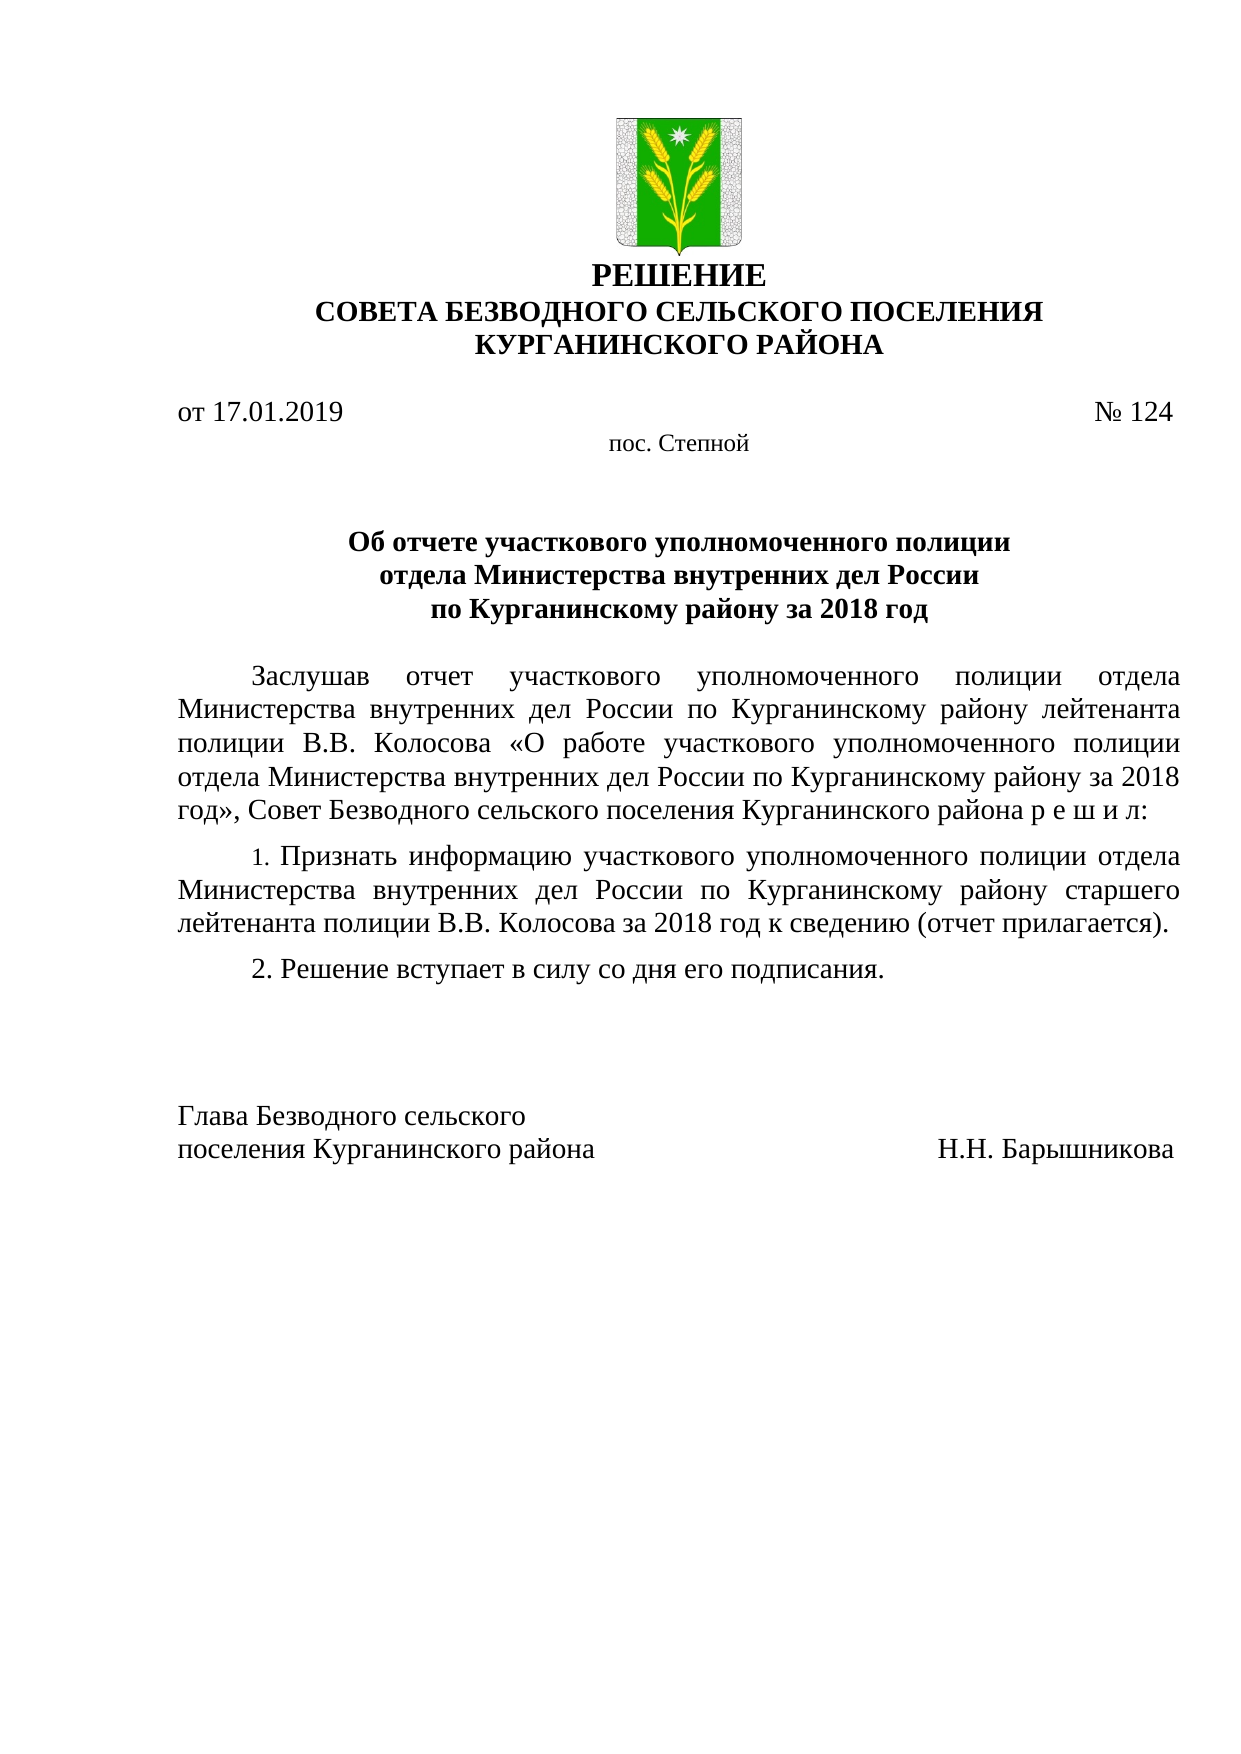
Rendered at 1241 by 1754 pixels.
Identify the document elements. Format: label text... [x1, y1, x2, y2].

text РЕШЕНИЕ [177, 256, 1181, 294]
text 2. Решение вступает в силу со дня его подписания. [177, 951, 1181, 985]
text КУРГАНИНСКОГО РАЙОНА [177, 327, 1181, 361]
text СОВЕТА БЕЗВОДНОГО СЕЛЬСКОГО ПОСЕЛЕНИЯ [177, 294, 1181, 327]
picture [616, 118, 742, 256]
text Об отчете участкового уполномоченного полиции [177, 524, 1181, 557]
text от 17.01.2019 № 124 [177, 394, 1181, 428]
text пос. Степной [177, 428, 1181, 457]
text 1. Признать информацию участкового уполномоченного полиции отдела Министерства внутренних дел России по Курганинскому району старшего лейтенанта полиции В.В. Колосова за 2018 год к сведению (отчет прилагается). [177, 838, 1181, 939]
text поселения Курганинского района Н.Н. Барышникова [177, 1132, 1181, 1165]
text Глава Безводного сельского [177, 1098, 1181, 1132]
text Заслушав отчет участкового уполномоченного полиции отдела Министерства внутренних дел России по Курганинскому району лейтенанта полиции В.В. Колосова «О работе участкового уполномоченного полиции отдела Министерства внутренних дел России по Курганинскому району за 2018 год», Совет Безводного сельского поселения Курганинского района р е ш и л: [177, 658, 1181, 826]
text по Курганинскому району за 2018 год [177, 591, 1181, 624]
text отдела Министерства внутренних дел России [177, 557, 1181, 591]
